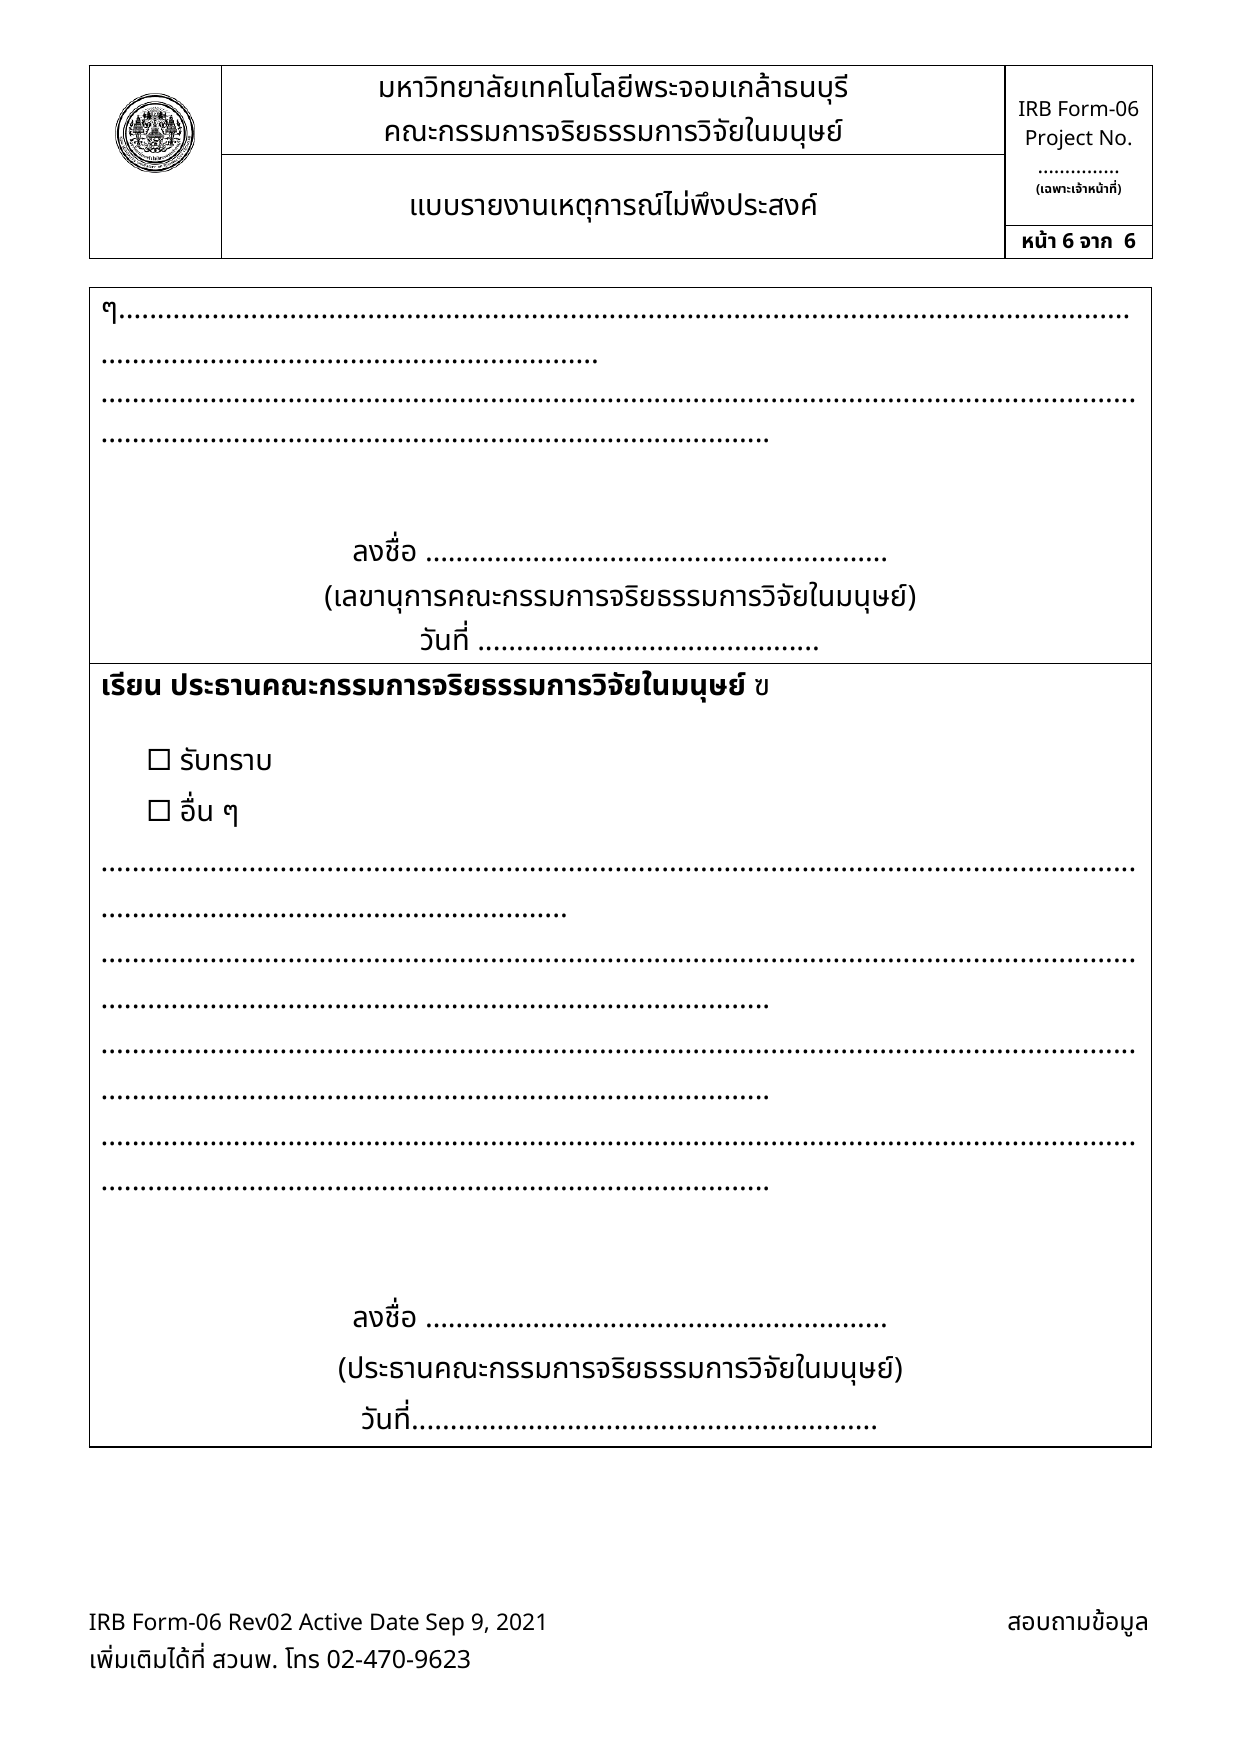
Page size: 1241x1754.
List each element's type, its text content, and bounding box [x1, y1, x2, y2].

table_cell เรียน ประธานคณะกรรมการจริยธรรมการวิจัยในมนุษย์ ฃ รับทราบ อื่น ๆ ................................................................................................................................................................................................. ........................................................................................................................................................................................................................... ........................................................................................................................................................................................................................... ........................................................................................................................................................................................................................... ลงชื่อ …………………..............…....……………… (ประธานคณะกรรมการจริยธรรมการวิจัยในมนุษย์) วันที่............................................................ [90, 664, 1151, 1446]
picture [112, 90, 198, 175]
